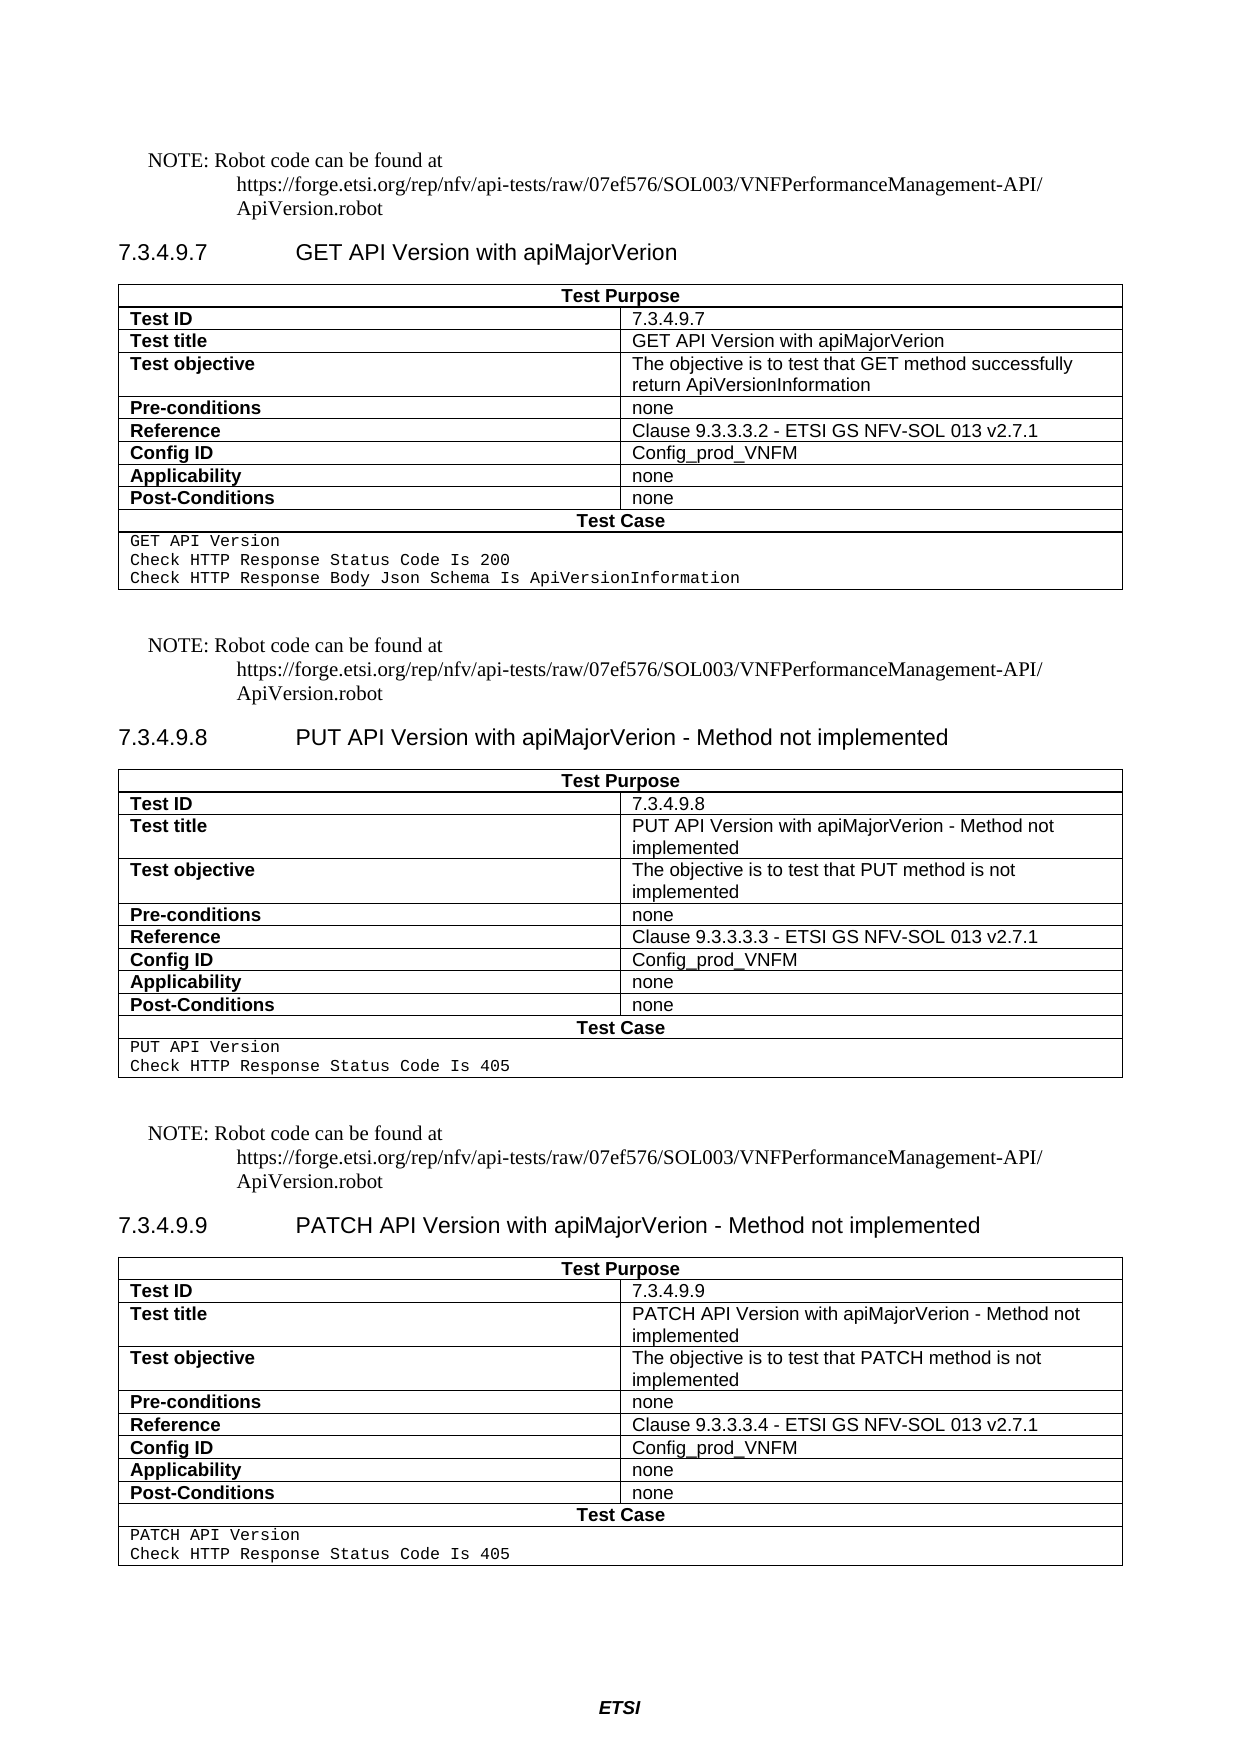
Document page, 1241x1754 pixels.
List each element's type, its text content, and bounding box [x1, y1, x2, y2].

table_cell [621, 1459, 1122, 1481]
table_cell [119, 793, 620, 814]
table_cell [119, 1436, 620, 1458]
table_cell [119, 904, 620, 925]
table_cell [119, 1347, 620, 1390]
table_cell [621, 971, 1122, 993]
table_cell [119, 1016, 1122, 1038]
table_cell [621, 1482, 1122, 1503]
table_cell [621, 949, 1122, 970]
text NOTE: Robot code can be found at https://forge.etsi.org/rep/nfv/api-tests/raw/07ef576/SOL003/VNFPerformanceManagement-API/ApiVersion.robot [148, 1121, 1122, 1193]
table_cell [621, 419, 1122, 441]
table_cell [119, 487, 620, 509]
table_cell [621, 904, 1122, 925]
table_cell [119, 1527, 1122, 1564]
subtitle 7.3.4.9.9 PATCH API Version with apiMajorVerion - Method not implemented [118, 1212, 1122, 1238]
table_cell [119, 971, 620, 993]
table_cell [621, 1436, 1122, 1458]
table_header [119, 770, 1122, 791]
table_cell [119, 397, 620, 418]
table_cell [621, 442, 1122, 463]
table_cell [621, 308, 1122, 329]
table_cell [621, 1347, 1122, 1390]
text NOTE: Robot code can be found at https://forge.etsi.org/rep/nfv/api-tests/raw/07ef576/SOL003/VNFPerformanceManagement-API/ApiVersion.robot [148, 148, 1122, 220]
subtitle 7.3.4.9.7 GET API Version with apiMajorVerion [118, 239, 1122, 265]
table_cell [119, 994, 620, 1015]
subtitle 7.3.4.9.8 PUT API Version with apiMajorVerion - Method not implemented [118, 724, 1122, 750]
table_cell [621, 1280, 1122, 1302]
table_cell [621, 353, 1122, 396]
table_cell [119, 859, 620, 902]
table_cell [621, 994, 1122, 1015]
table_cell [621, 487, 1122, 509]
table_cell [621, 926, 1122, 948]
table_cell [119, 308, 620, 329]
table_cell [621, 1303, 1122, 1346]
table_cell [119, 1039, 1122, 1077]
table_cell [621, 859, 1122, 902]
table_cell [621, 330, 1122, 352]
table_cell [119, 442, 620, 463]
text NOTE: Robot code can be found at https://forge.etsi.org/rep/nfv/api-tests/raw/07ef576/SOL003/VNFPerformanceManagement-API/ApiVersion.robot [148, 633, 1122, 705]
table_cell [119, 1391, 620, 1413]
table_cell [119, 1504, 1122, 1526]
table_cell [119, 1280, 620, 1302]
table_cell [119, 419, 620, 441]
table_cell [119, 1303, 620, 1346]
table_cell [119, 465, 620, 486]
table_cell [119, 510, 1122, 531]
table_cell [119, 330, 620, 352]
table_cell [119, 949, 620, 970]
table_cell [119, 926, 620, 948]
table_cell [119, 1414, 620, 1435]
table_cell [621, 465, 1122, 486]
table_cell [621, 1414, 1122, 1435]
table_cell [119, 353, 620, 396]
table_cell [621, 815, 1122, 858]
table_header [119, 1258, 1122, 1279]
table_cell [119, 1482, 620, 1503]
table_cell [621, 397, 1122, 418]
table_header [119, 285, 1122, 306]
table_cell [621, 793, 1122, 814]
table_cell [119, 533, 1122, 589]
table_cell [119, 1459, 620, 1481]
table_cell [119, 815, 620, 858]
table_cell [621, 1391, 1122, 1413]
